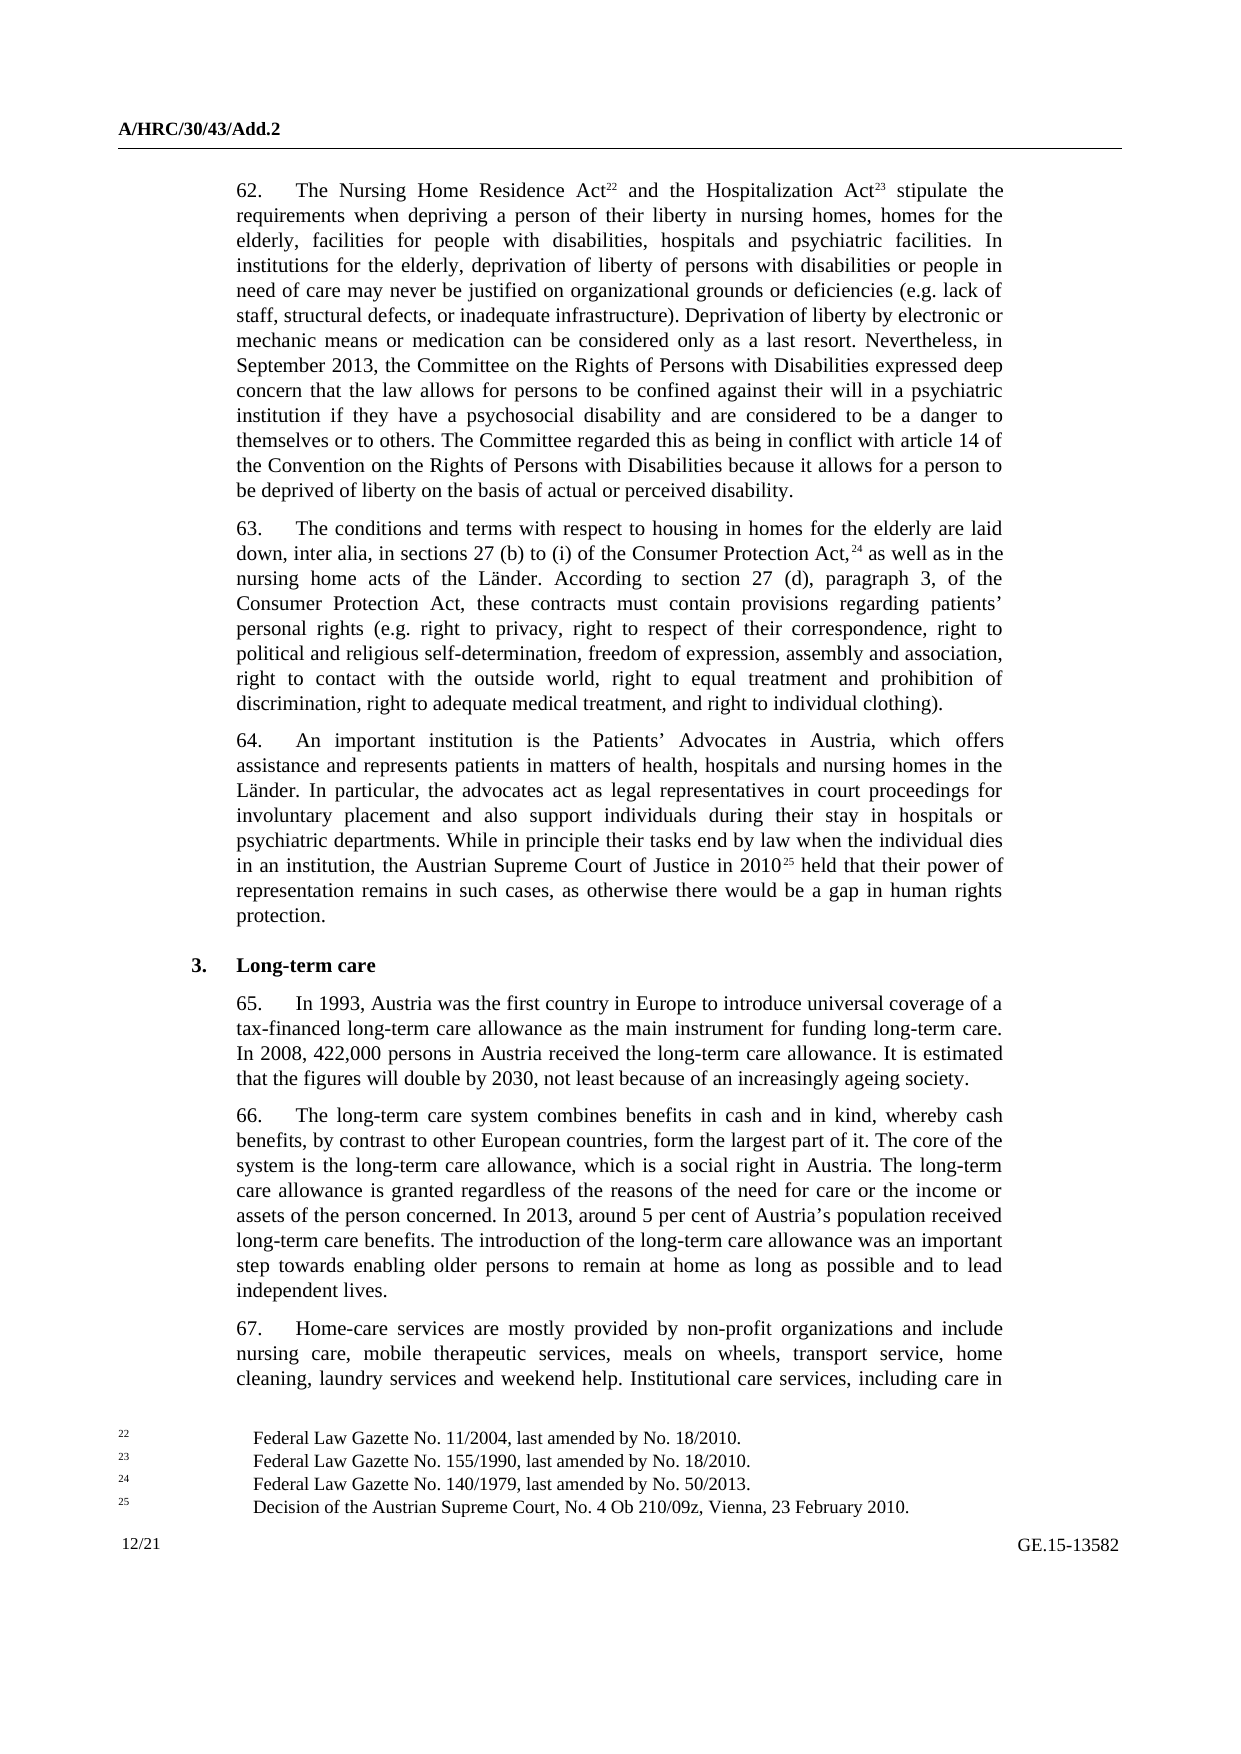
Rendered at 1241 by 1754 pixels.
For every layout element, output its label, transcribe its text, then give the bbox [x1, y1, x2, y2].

list The long-term care system combines benefits in cash and in kind, whereby cash benefits, by contrast to other European countries, form the largest part of it. The core of the system is the long-term care allowance, which is a social right in Austria. The long-term care allowance is granted regardless of the reasons of the need for care or the income or assets of the person concerned. In 2013, around 5 per cent of Austria’s population received long-term care benefits. The introduction of the long-term care allowance was an important step towards enabling older persons to remain at home as long as possible and to lead independent lives. [236, 1102, 1004, 1302]
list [236, 1315, 1004, 1390]
list An important institution is the Patients’ Advocates in Austria, which offers assistance and represents patients in matters of health, hospitals and nursing homes in the Länder. In particular, the advocates act as legal representatives in court proceedings for involuntary placement and also support individuals during their stay in hospitals or psychiatric departments. While in principle their tasks end by law when the individual dies in an institution, the Austrian Supreme Court of Justice in 2010 held that their power of representation remains in such cases, as otherwise there would be a gap in human rights protection. [236, 727, 1004, 927]
text 3. Long-term care [118, 952, 1004, 977]
list The conditions and terms with respect to housing in homes for the elderly are laid down, inter alia, in sections 27 (b) to (i) of the Consumer Protection Act, as well as in the nursing home acts of the Länder. According to section 27 (d), paragraph 3, of the Consumer Protection Act, these contracts must contain provisions regarding patients’ personal rights (e.g. right to privacy, right to respect of their correspondence, right to political and religious self-determination, freedom of expression, assembly and association, right to contact with the outside world, right to equal treatment and prohibition of discrimination, right to adequate medical treatment, and right to individual clothing). [236, 515, 1004, 715]
list In 1993, Austria was the first country in Europe to introduce universal coverage of a tax-financed long-term care allowance as the main instrument for funding long-term care. In 2008, 422,000 persons in Austria received the long-term care allowance. It is estimated that the figures will double by 2030, not least because of an increasingly ageing society. [236, 990, 1004, 1090]
list The Nursing Home Residence Act and the Hospitalization Act stipulate the requirements when depriving a person of their liberty in nursing homes, homes for the elderly, facilities for people with disabilities, hospitals and psychiatric facilities. In institutions for the elderly, deprivation of liberty of persons with disabilities or people in need of care may never be justified on organizational grounds or deficiencies (e.g. lack of staff, structural defects, or inadequate infrastructure). Deprivation of liberty by electronic or mechanic means or medication can be considered only as a last resort. Nevertheless, in September 2013, the Committee on the Rights of Persons with Disabilities expressed deep concern that the law allows for persons to be confined against their will in a psychiatric institution if they have a psychosocial disability and are considered to be a danger to themselves or to others. The Committee regarded this as being in conflict with article 14 of the Convention on the Rights of Persons with Disabilities because it allows for a person to be deprived of liberty on the basis of actual or perceived disability. [236, 177, 1004, 502]
